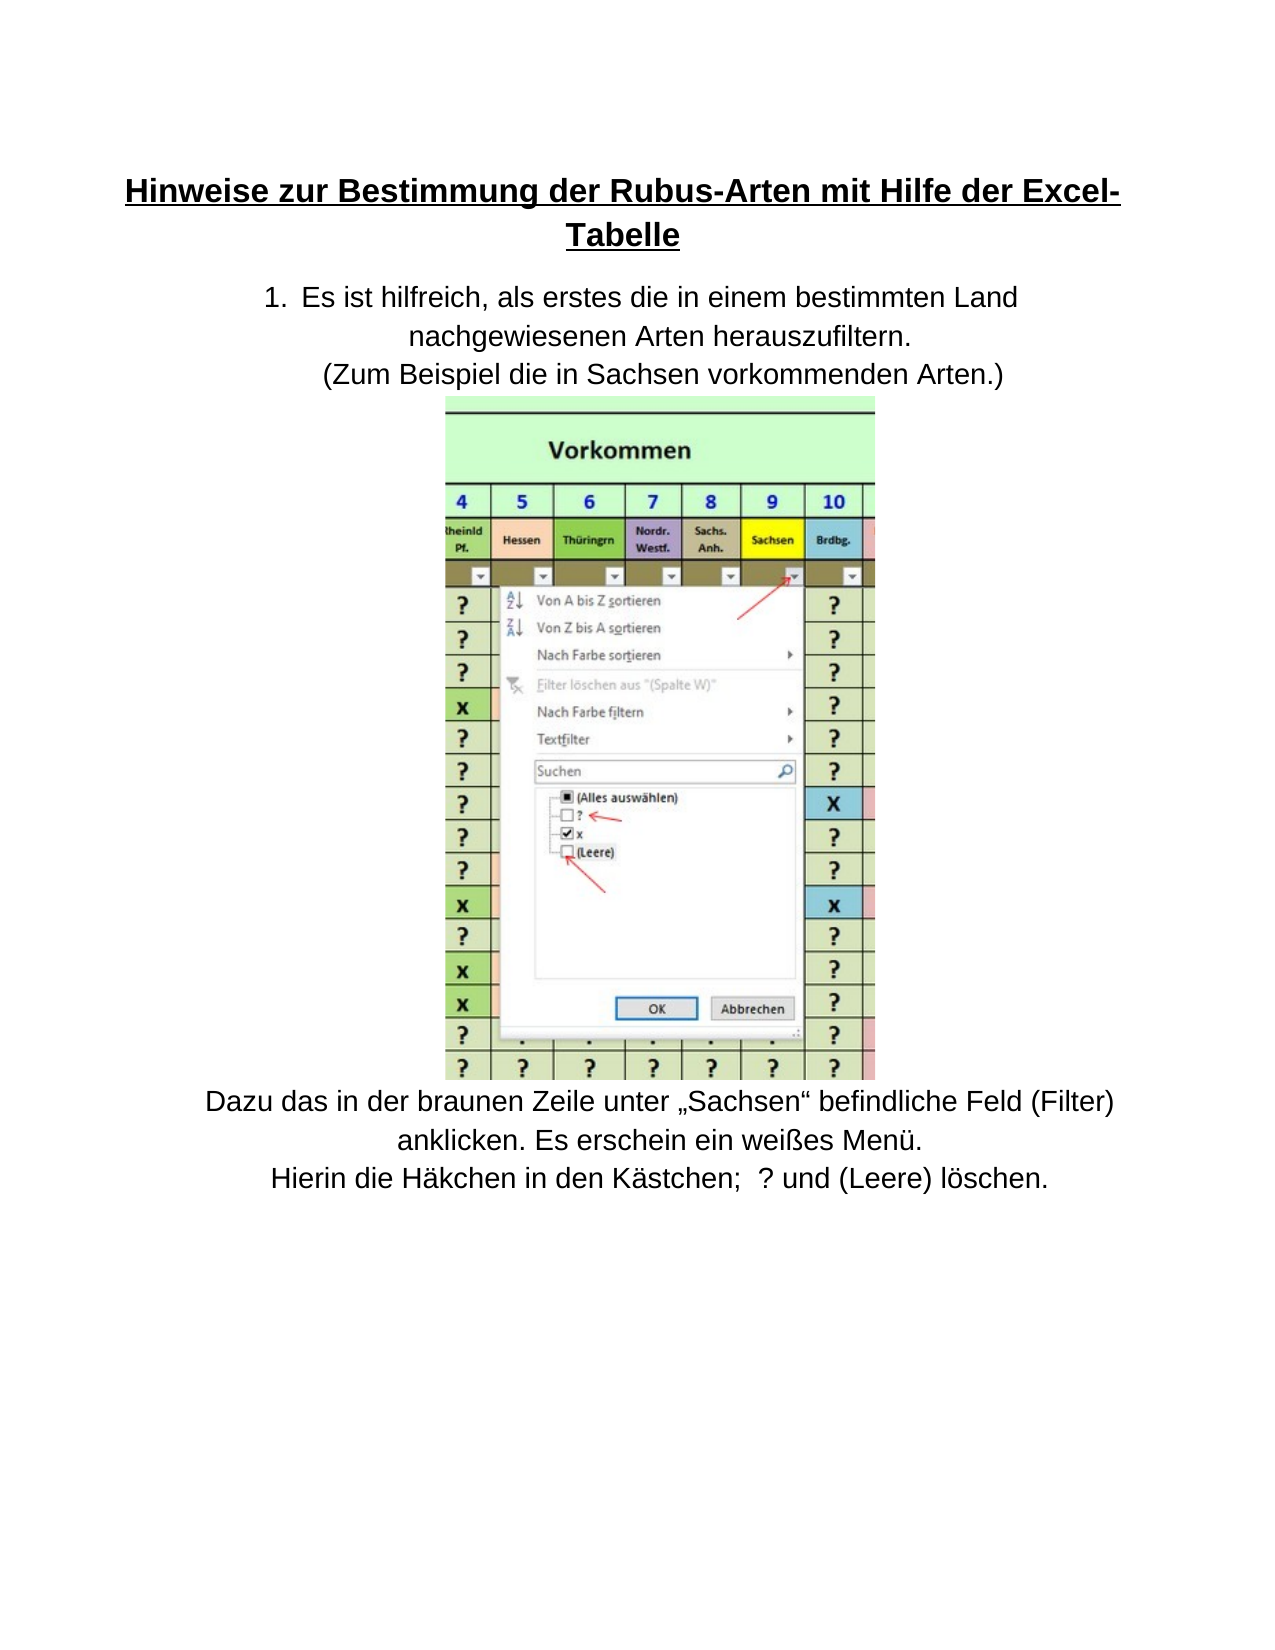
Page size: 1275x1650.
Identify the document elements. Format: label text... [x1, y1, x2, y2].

list Dazu das in der braunen Zeile unter „Sachsen“ befindliche Feld (Filter) anklicken. Es erschein ein weißes Menü. [193, 1084, 1127, 1156]
picture [445, 396, 876, 1080]
list Es ist hilfreich, als erstes die in einem bestimmten Land nachgewiesenen Arten herauszufiltern. [156, 280, 1127, 352]
list Hierin die Häkchen in den Kästchen; ? und (Leere) löschen. [193, 1161, 1127, 1195]
list (Zum Beispiel die in Sachsen vorkommenden Arten.) [193, 357, 1127, 391]
text Hinweise zur Bestimmung der Rubus-Arten mit Hilfe der Excel-Tabelle [118, 171, 1127, 254]
